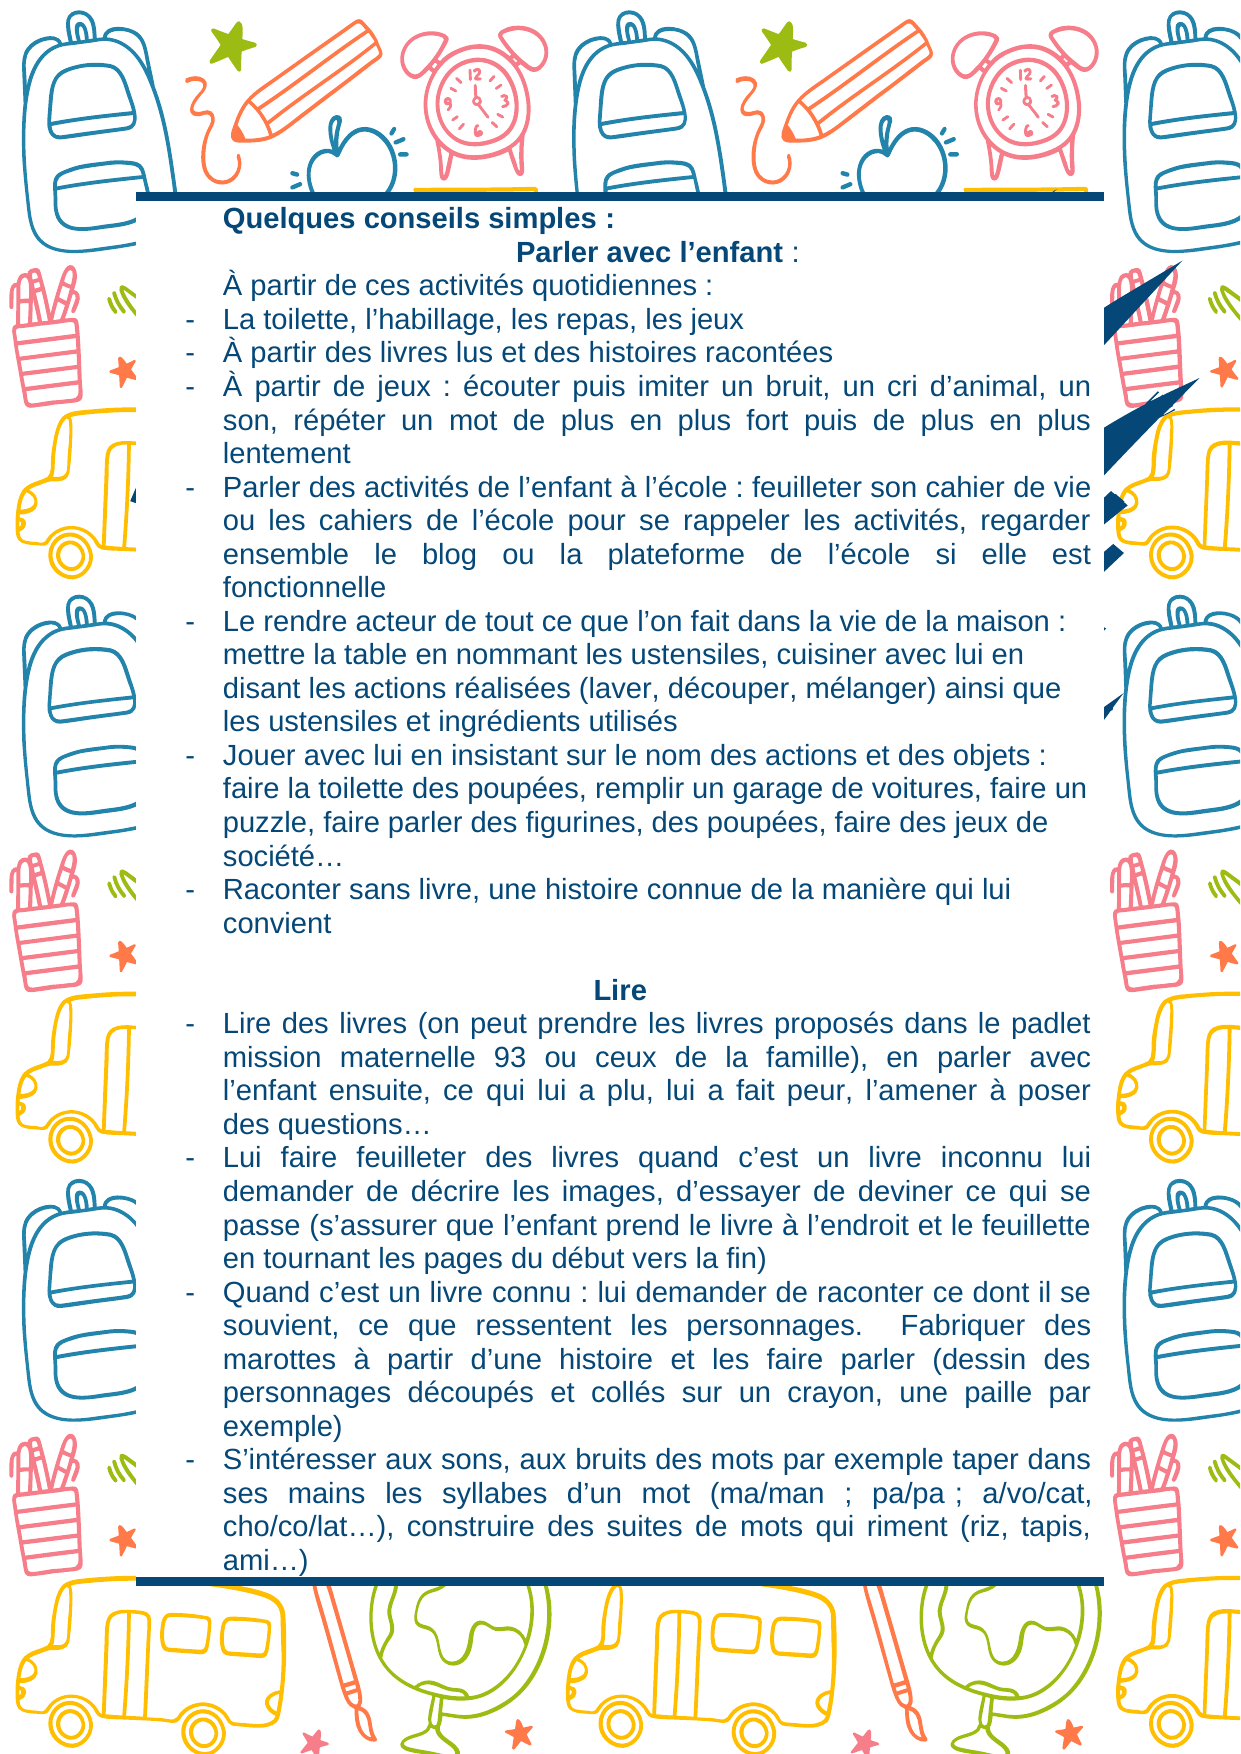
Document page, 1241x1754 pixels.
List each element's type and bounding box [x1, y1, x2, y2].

table_cell [136, 201, 1104, 1577]
